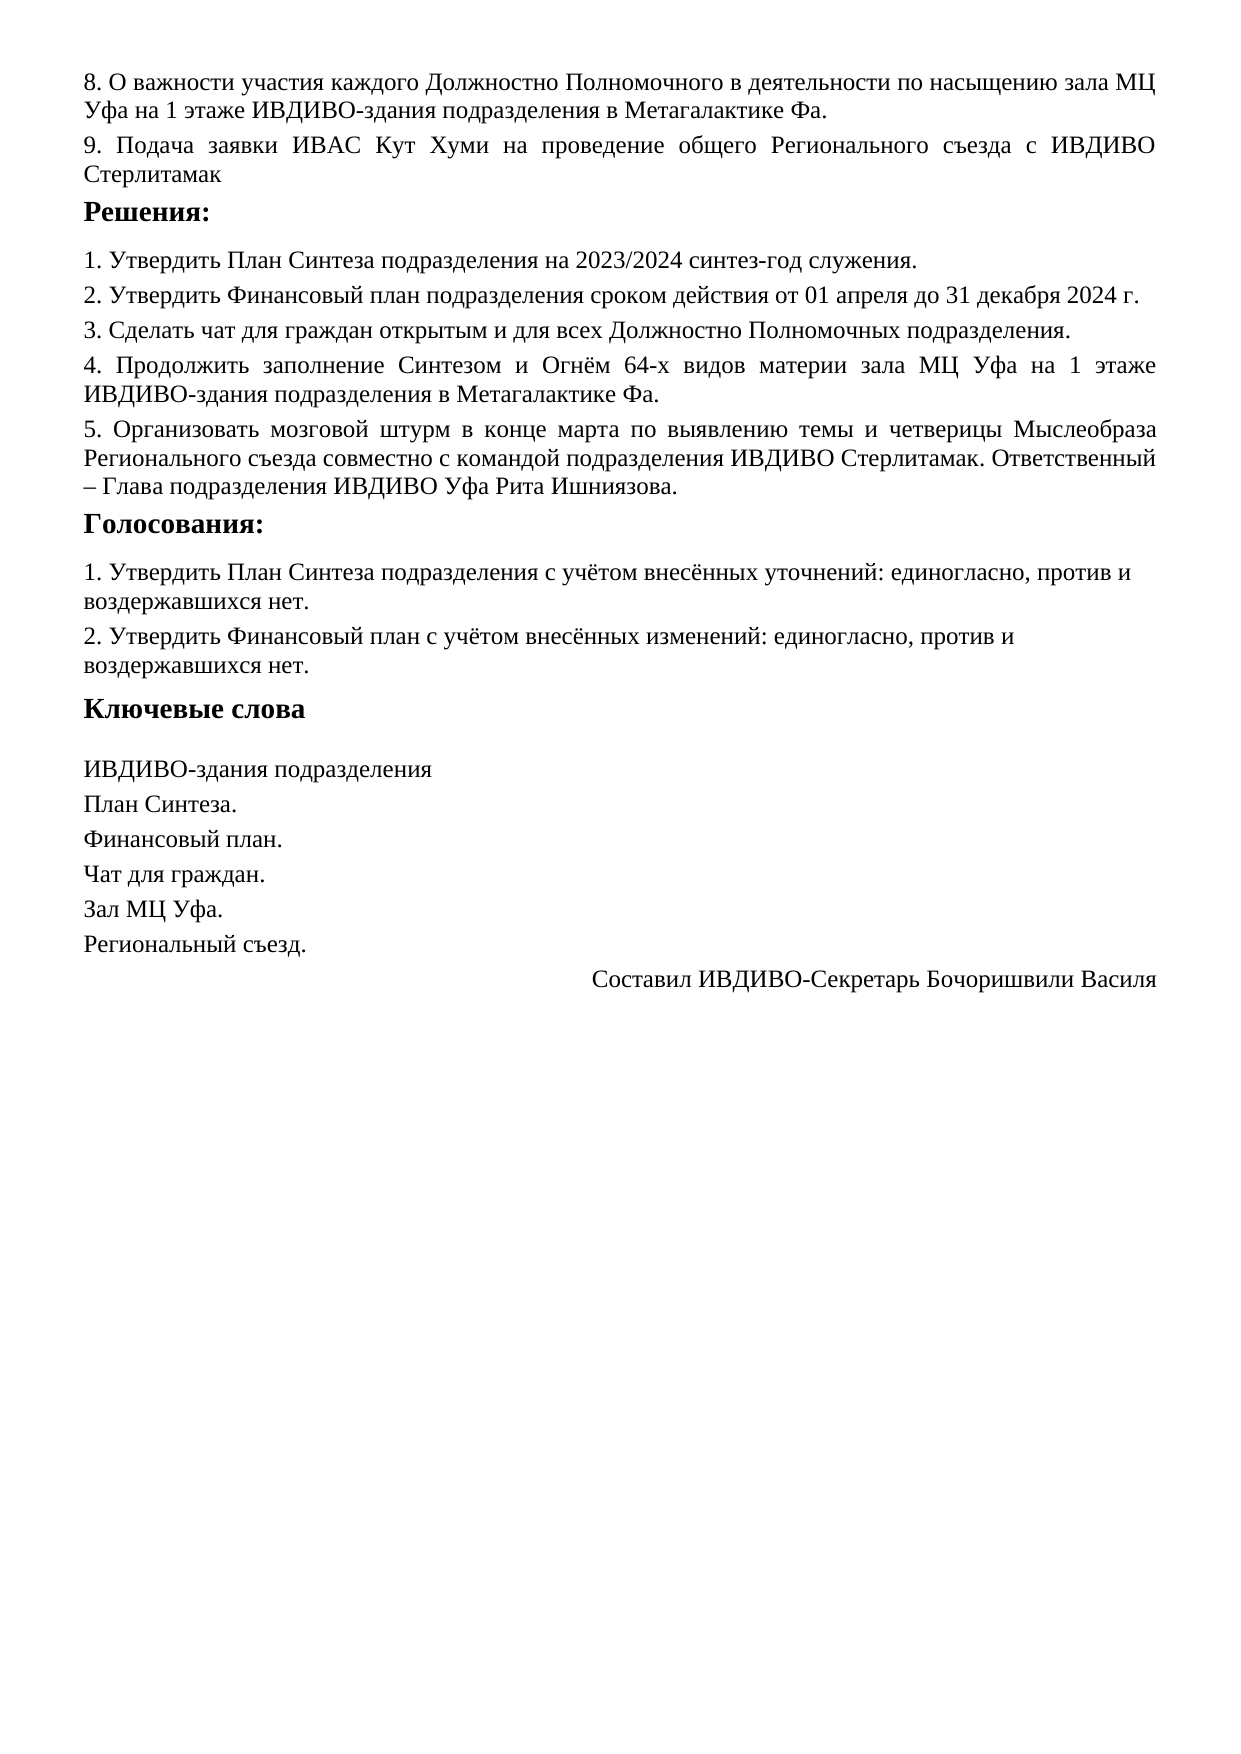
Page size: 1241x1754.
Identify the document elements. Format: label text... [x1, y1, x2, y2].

text 1. Утвердить План Синтеза подразделения с учётом внесённых уточнений: единогласно, против и воздержавшихся нет. [83, 557, 1157, 615]
text 4. Продолжить заполнение Синтезом и Огнём 64-х видов материи зала МЦ Уфа на 1 этаже ИВДИВО-здания подразделения в Метагалактике Фа. [83, 350, 1157, 408]
text Региональный съезд. [83, 929, 1157, 958]
text 2. Утвердить Финансовый план с учётом внесённых изменений: единогласно, против и воздержавшихся нет. [83, 621, 1157, 679]
text Ключевые слова [83, 691, 1157, 725]
text 5. Организовать мозговой штурм в конце марта по выявлению темы и четверицы Мыслеобраза Регионального съезда совместно с командой подразделения ИВДИВО Стерлитамак. Ответственный – Глава подразделения ИВДИВО Уфа Рита Ишниязова. [83, 414, 1157, 500]
text 8. О важности участия каждого Должностно Полномочного в деятельности по насыщению зала МЦ Уфа на 1 этаже ИВДИВО-здания подразделения в Метагалактике Фа. [83, 67, 1157, 124]
text Решения: [83, 194, 1157, 228]
text ИВДИВО-здания подразделения [83, 754, 1157, 783]
text Финансовый план. [83, 824, 1157, 853]
text 1. Утвердить План Синтеза подразделения на 2023/2024 синтез-год служения. [83, 245, 1157, 274]
text 3. Сделать чат для граждан открытым и для всех Должностно Полномочных подразделения. [83, 315, 1157, 344]
text Зал МЦ Уфа. [83, 894, 1157, 923]
text 2. Утвердить Финансовый план подразделения сроком действия от 01 апреля до 31 декабря 2024 г. [83, 280, 1157, 309]
text План Синтеза. [83, 789, 1157, 818]
text 9. Подача заявки ИВАС Кут Хуми на проведение общего Регионального съезда с ИВДИВО Стерлитамак [83, 130, 1157, 188]
text Составил ИВДИВО-Секретарь Бочоришвили Василя [83, 964, 1157, 993]
text Голосования: [83, 506, 1157, 540]
text Чат для граждан. [83, 859, 1157, 888]
